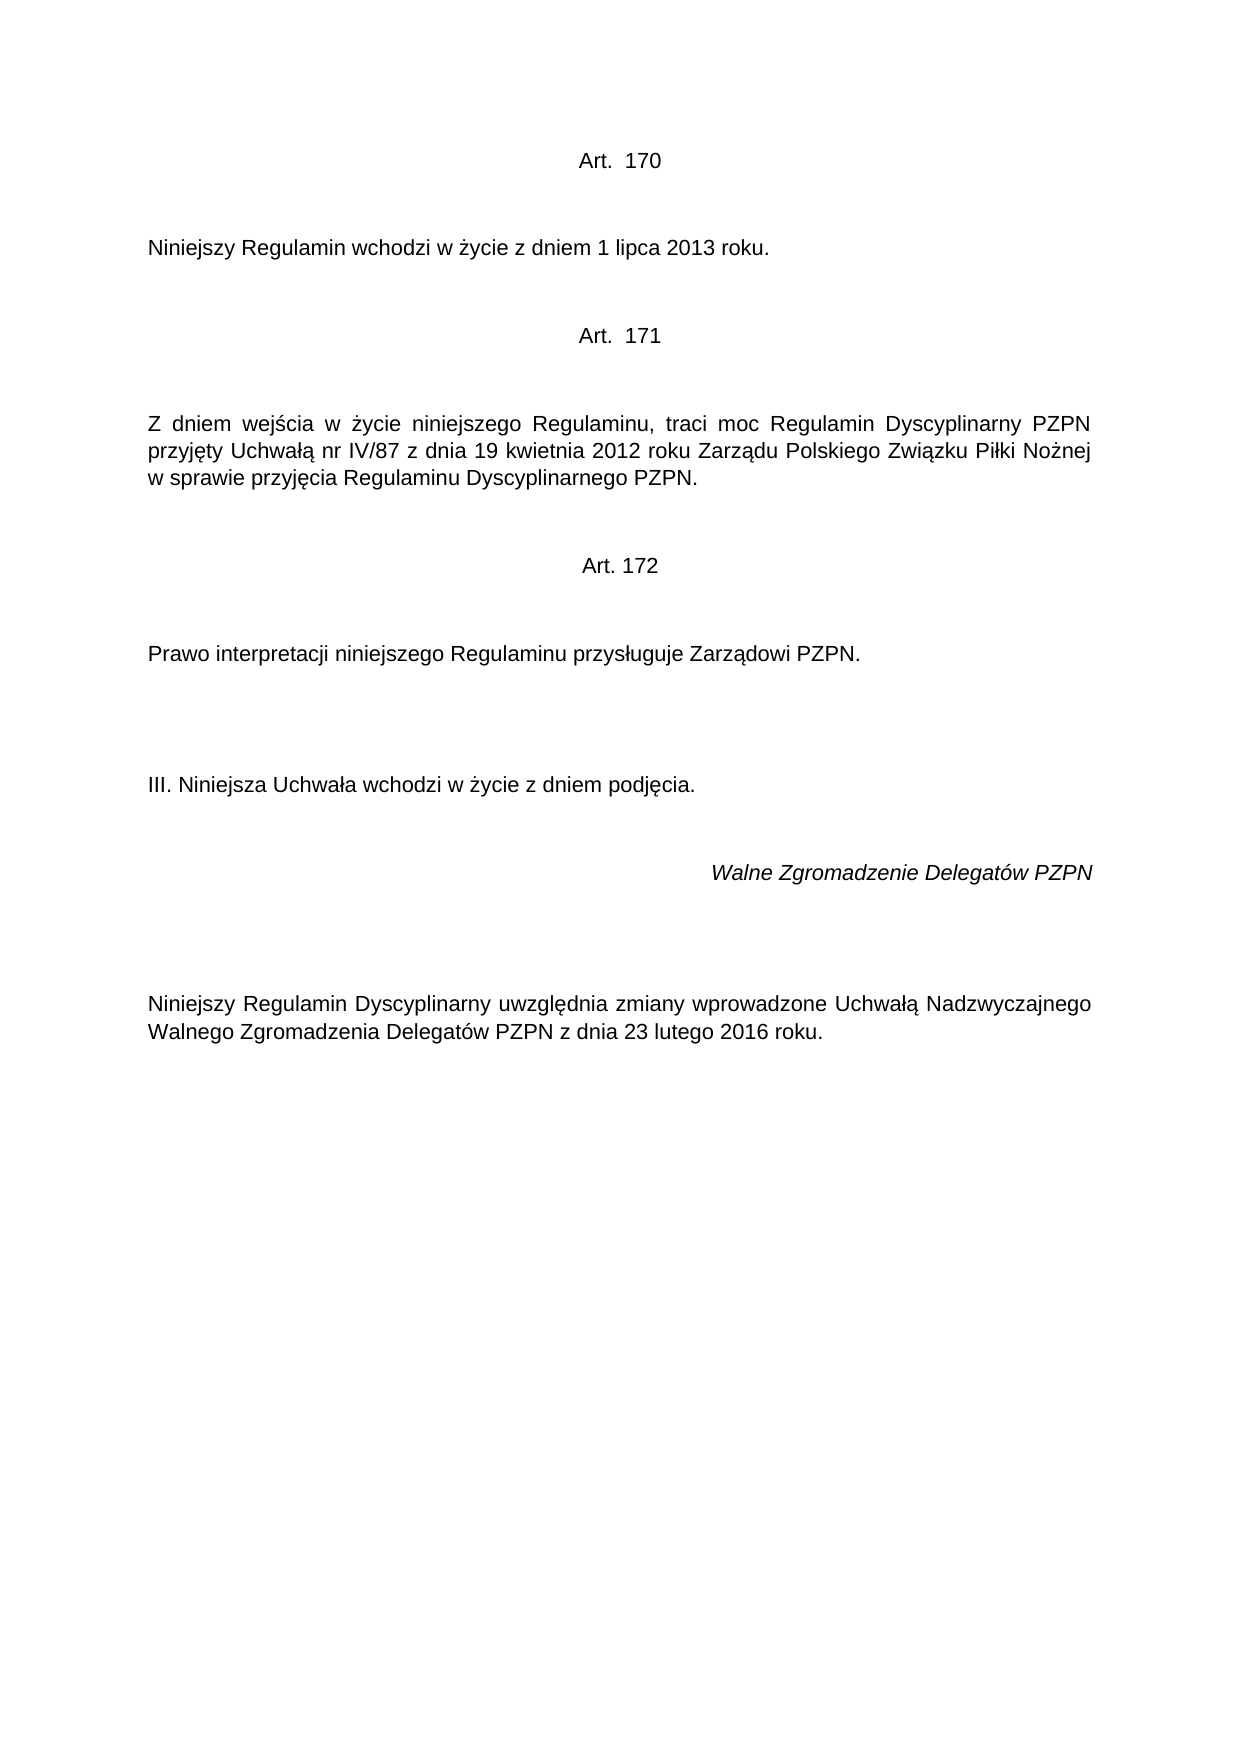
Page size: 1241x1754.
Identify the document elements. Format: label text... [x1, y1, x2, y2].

text Niniejszy Regulamin wchodzi w życie z dniem 1 lipca 2013 roku. [148, 235, 1093, 261]
text Prawo interpretacji niniejszego Regulaminu przysługuje Zarządowi PZPN. [148, 641, 1093, 666]
text Z dniem wejścia w życie niniejszego Regulaminu, traci moc Regulamin Dyscyplinarny PZPN przyjęty Uchwałą nr IV/87 z dnia 19 kwietnia 2012 roku Zarządu Polskiego Związku Piłki Nożnej w sprawie przyjęcia Regulaminu Dyscyplinarnego PZPN. [148, 411, 1093, 490]
text Art. 171 [148, 323, 1093, 348]
text Art. 172 [148, 553, 1093, 578]
text Art. 170 [148, 148, 1093, 173]
text III. Niniejsza Uchwała wchodzi w życie z dniem podjęcia. [148, 772, 1093, 797]
text Niniejszy Regulamin Dyscyplinarny uwzględnia zmiany wprowadzone Uchwałą Nadzwyczajnego Walnego Zgromadzenia Delegatów PZPN z dnia 23 lutego 2016 roku. [148, 991, 1093, 1044]
text Walne Zgromadzenie Delegatów PZPN [148, 860, 1093, 885]
